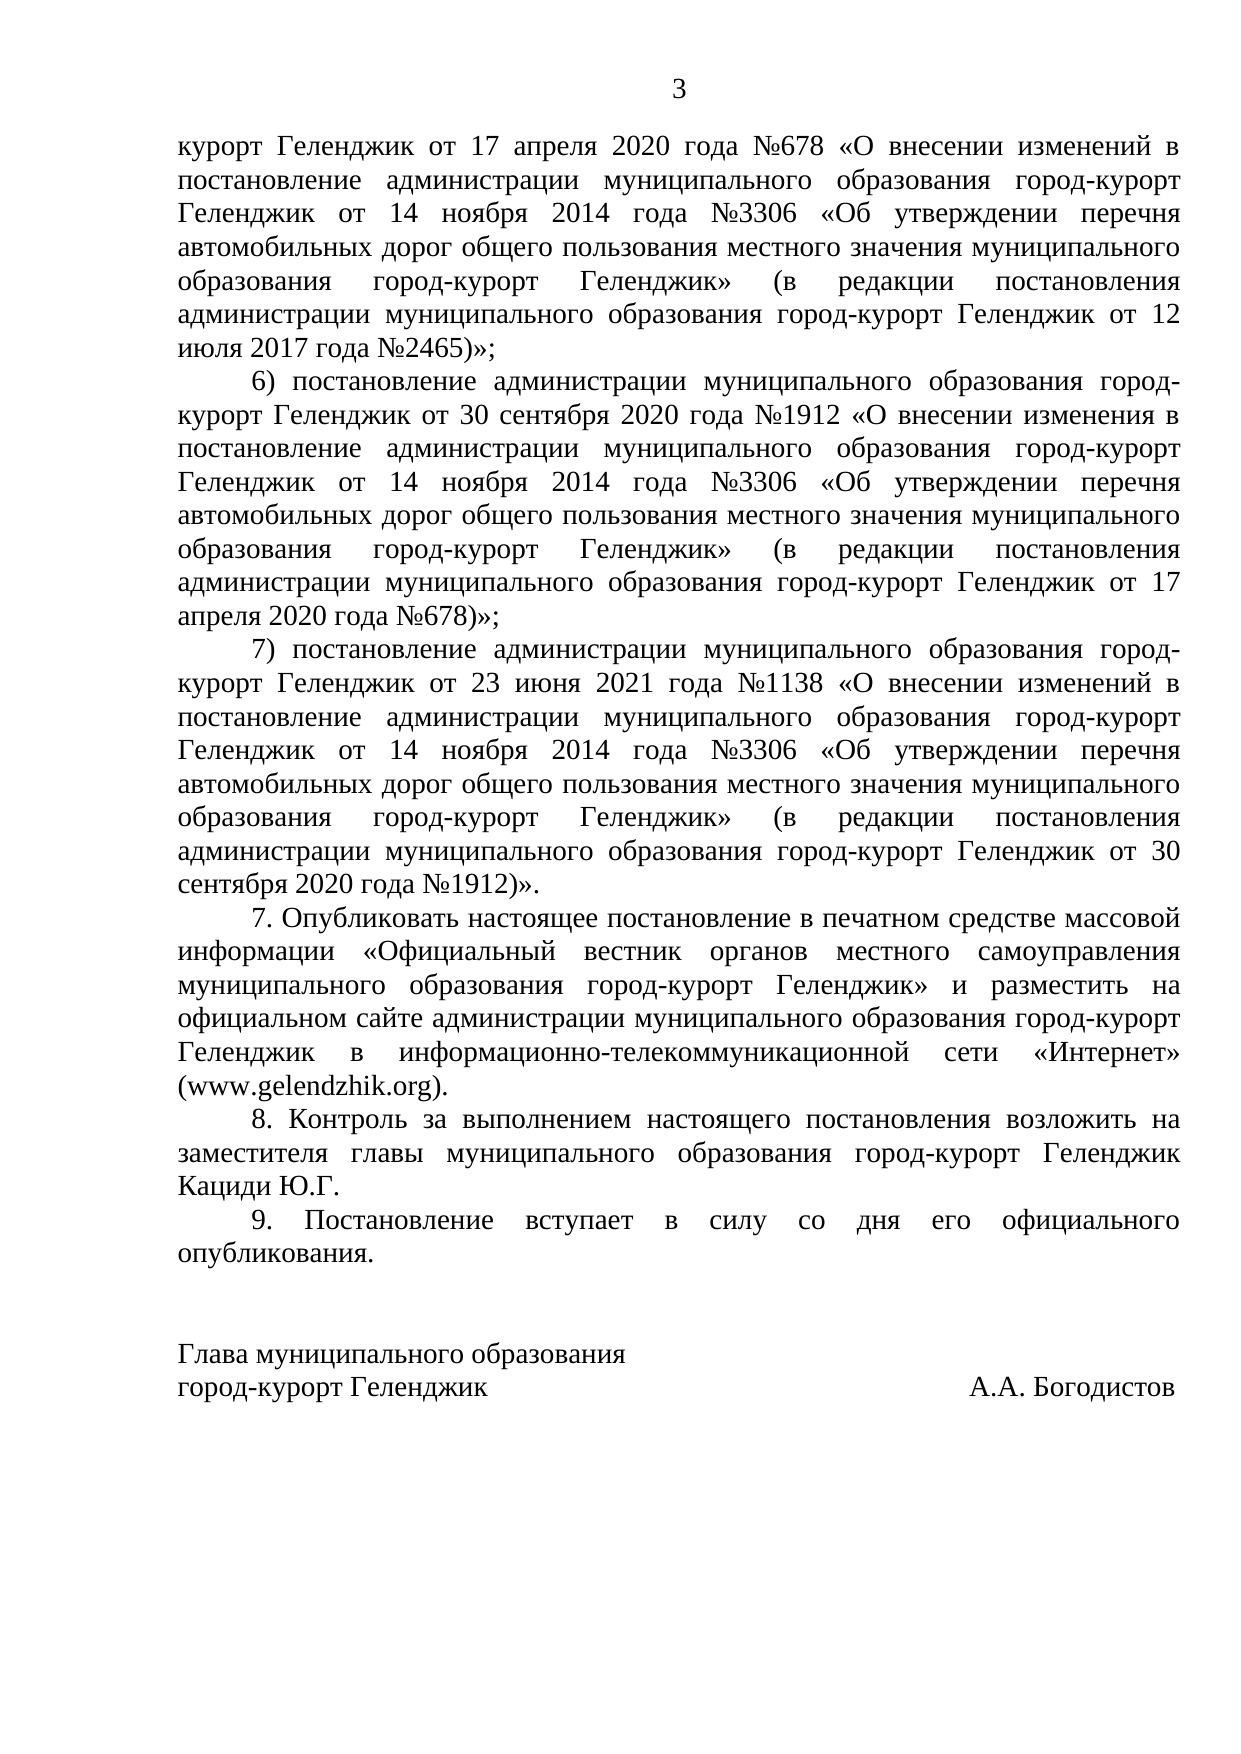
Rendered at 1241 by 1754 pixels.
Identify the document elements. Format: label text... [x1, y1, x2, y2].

text 7) постановление администрации муниципального образования город-курорт Геленджик от 23 июня 2021 года №1138 «О внесении изменений в постановление администрации муниципального образования город-курорт Геленджик от 14 ноября 2014 года №3306 «Об утверждении перечня автомобильных дорог общего пользования местного значения муниципального образования город-курорт Геленджик» (в редакции постановления администрации муниципального образования город-курорт Геленджик от 30 сентября 2020 года №1912)». [177, 632, 1181, 900]
text 9. Постановление вступает в силу со дня его официального опубликования. [177, 1202, 1181, 1269]
text Глава муниципального образования [177, 1336, 1181, 1369]
text 6) постановление администрации муниципального образования город-курорт Геленджик от 30 сентября 2020 года №1912 «О внесении изменения в постановление администрации муниципального образования город-курорт Геленджик от 14 ноября 2014 года №3306 «Об утверждении перечня автомобильных дорог общего пользования местного значения муниципального образования город-курорт Геленджик» (в редакции постановления администрации муниципального образования город-курорт Геленджик от 17 апреля 2020 года №678)»; [177, 363, 1181, 632]
text 8. Контроль за выполнением настоящего постановления возложить на заместителя главы муниципального образования город-курорт Геленджик Кациди Ю.Г. [177, 1101, 1181, 1202]
text город-курорт Геленджик А.А. Богодистов [177, 1369, 1181, 1403]
text 7. Опубликовать настоящее постановление в печатном средстве массовой информации «Официальный вестник органов местного самоуправления муниципального образования город-курорт Геленджик» и разместить на официальном сайте администрации муниципального образования город-курорт Геленджик в информационно-телекоммуникационной сети «Интернет» (www.gelendzhik.org). [177, 900, 1181, 1101]
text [177, 128, 1181, 363]
